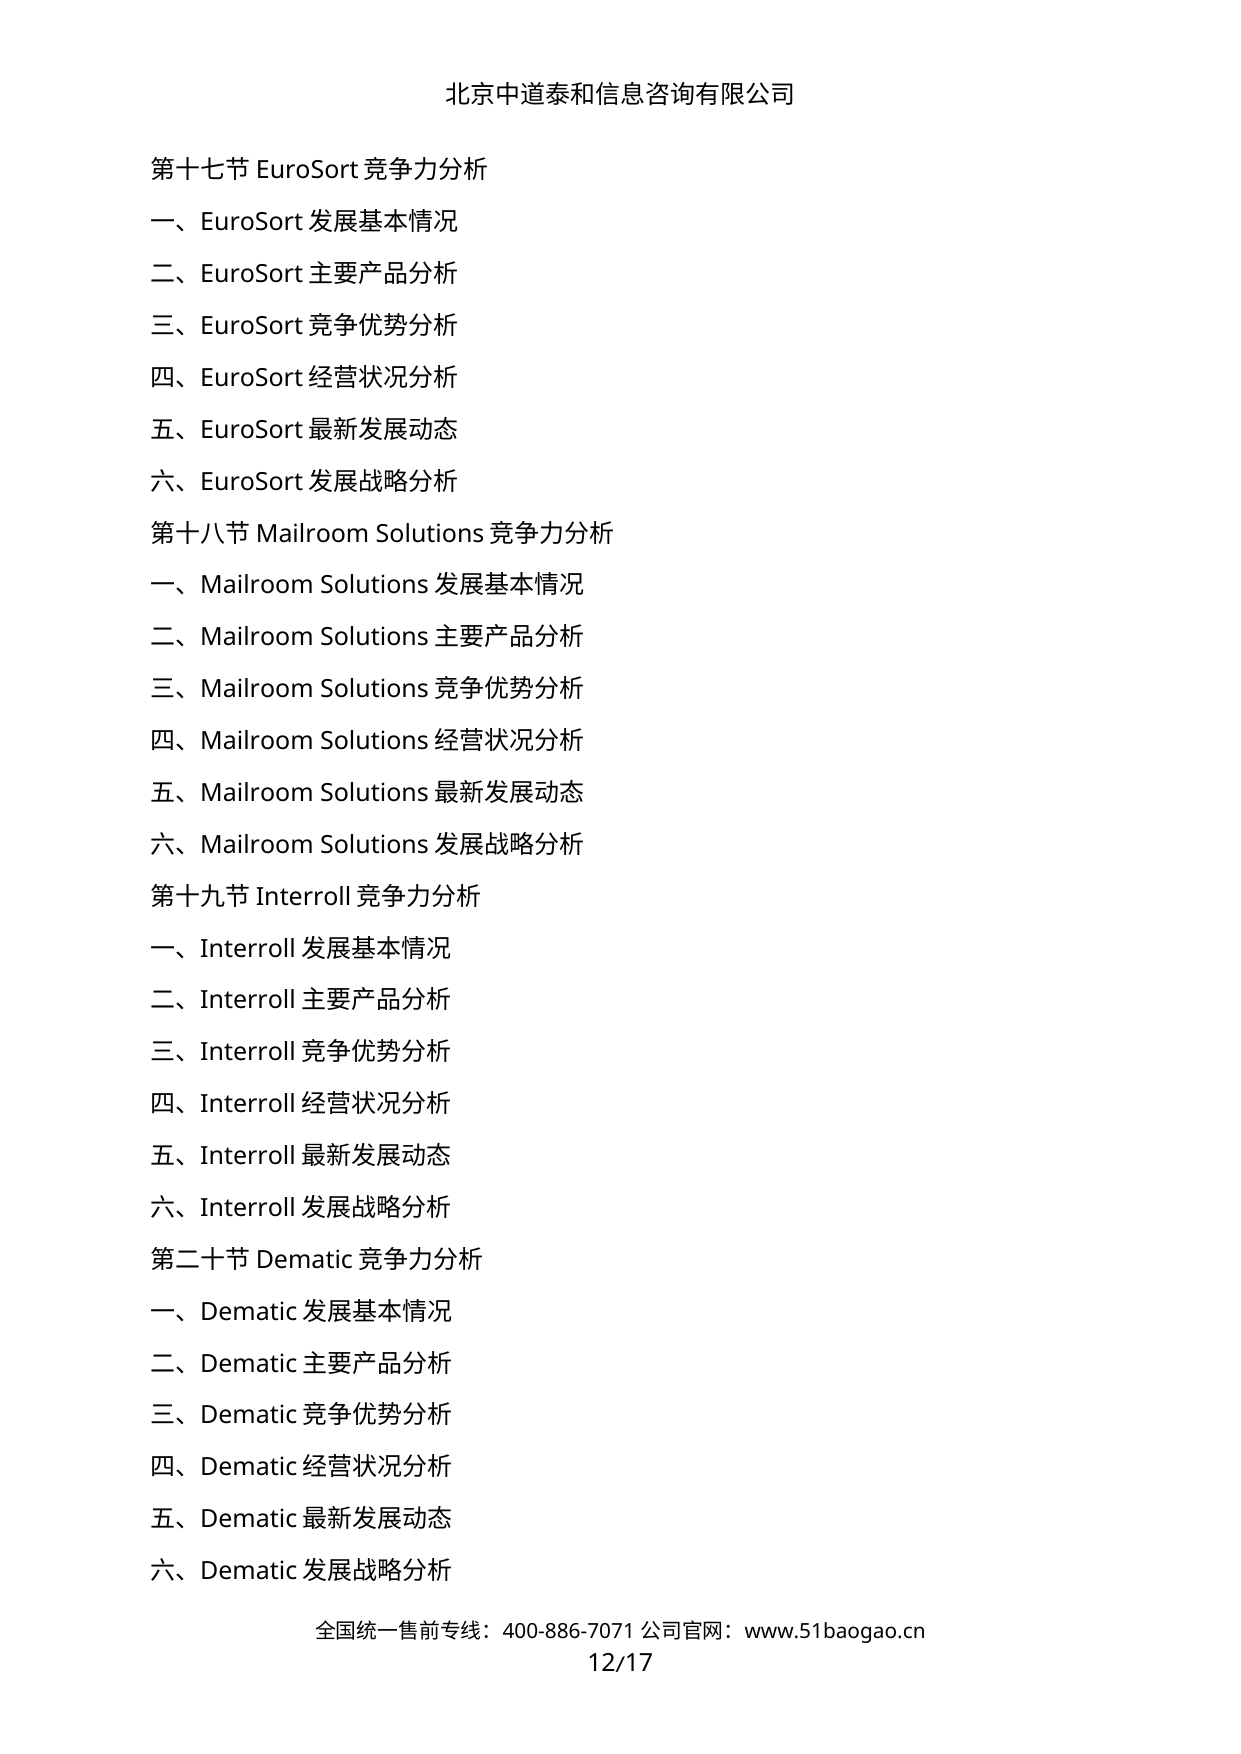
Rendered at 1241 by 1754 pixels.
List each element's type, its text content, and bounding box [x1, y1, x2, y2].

text 三、Mailroom Solutions竞争优势分析 [150, 669, 1090, 705]
text 二、Mailroom Solutions主要产品分析 [150, 617, 1090, 653]
text 五、Interroll最新发展动态 [150, 1136, 1090, 1172]
text 二、EuroSort主要产品分析 [150, 254, 1090, 290]
text 一、EuroSort发展基本情况 [150, 202, 1090, 238]
text 四、Interroll经营状况分析 [150, 1084, 1090, 1120]
text 第十七节 EuroSort竞争力分析 [150, 150, 1090, 186]
text 二、Dematic主要产品分析 [150, 1343, 1090, 1379]
text 六、EuroSort发展战略分析 [150, 461, 1090, 497]
text 一、Dematic发展基本情况 [150, 1291, 1090, 1327]
text 第十八节 Mailroom Solutions竞争力分析 [150, 513, 1090, 549]
text 二、Interroll主要产品分析 [150, 980, 1090, 1016]
text 第十九节 Interroll竞争力分析 [150, 876, 1090, 912]
text 五、Dematic最新发展动态 [150, 1499, 1090, 1535]
text 三、Dematic竞争优势分析 [150, 1395, 1090, 1431]
text 三、EuroSort竞争优势分析 [150, 306, 1090, 342]
text 六、Mailroom Solutions发展战略分析 [150, 824, 1090, 861]
text 一、Mailroom Solutions发展基本情况 [150, 565, 1090, 601]
text 四、Dematic经营状况分析 [150, 1447, 1090, 1483]
text 五、EuroSort最新发展动态 [150, 409, 1090, 446]
text 六、Dematic发展战略分析 [150, 1551, 1090, 1587]
text 六、Interroll发展战略分析 [150, 1187, 1090, 1224]
text 三、Interroll竞争优势分析 [150, 1032, 1090, 1068]
text 四、Mailroom Solutions经营状况分析 [150, 721, 1090, 757]
text 第二十节 Dematic竞争力分析 [150, 1239, 1090, 1276]
text 四、EuroSort经营状况分析 [150, 357, 1090, 394]
text 五、Mailroom Solutions最新发展动态 [150, 772, 1090, 809]
text 一、Interroll发展基本情况 [150, 928, 1090, 964]
